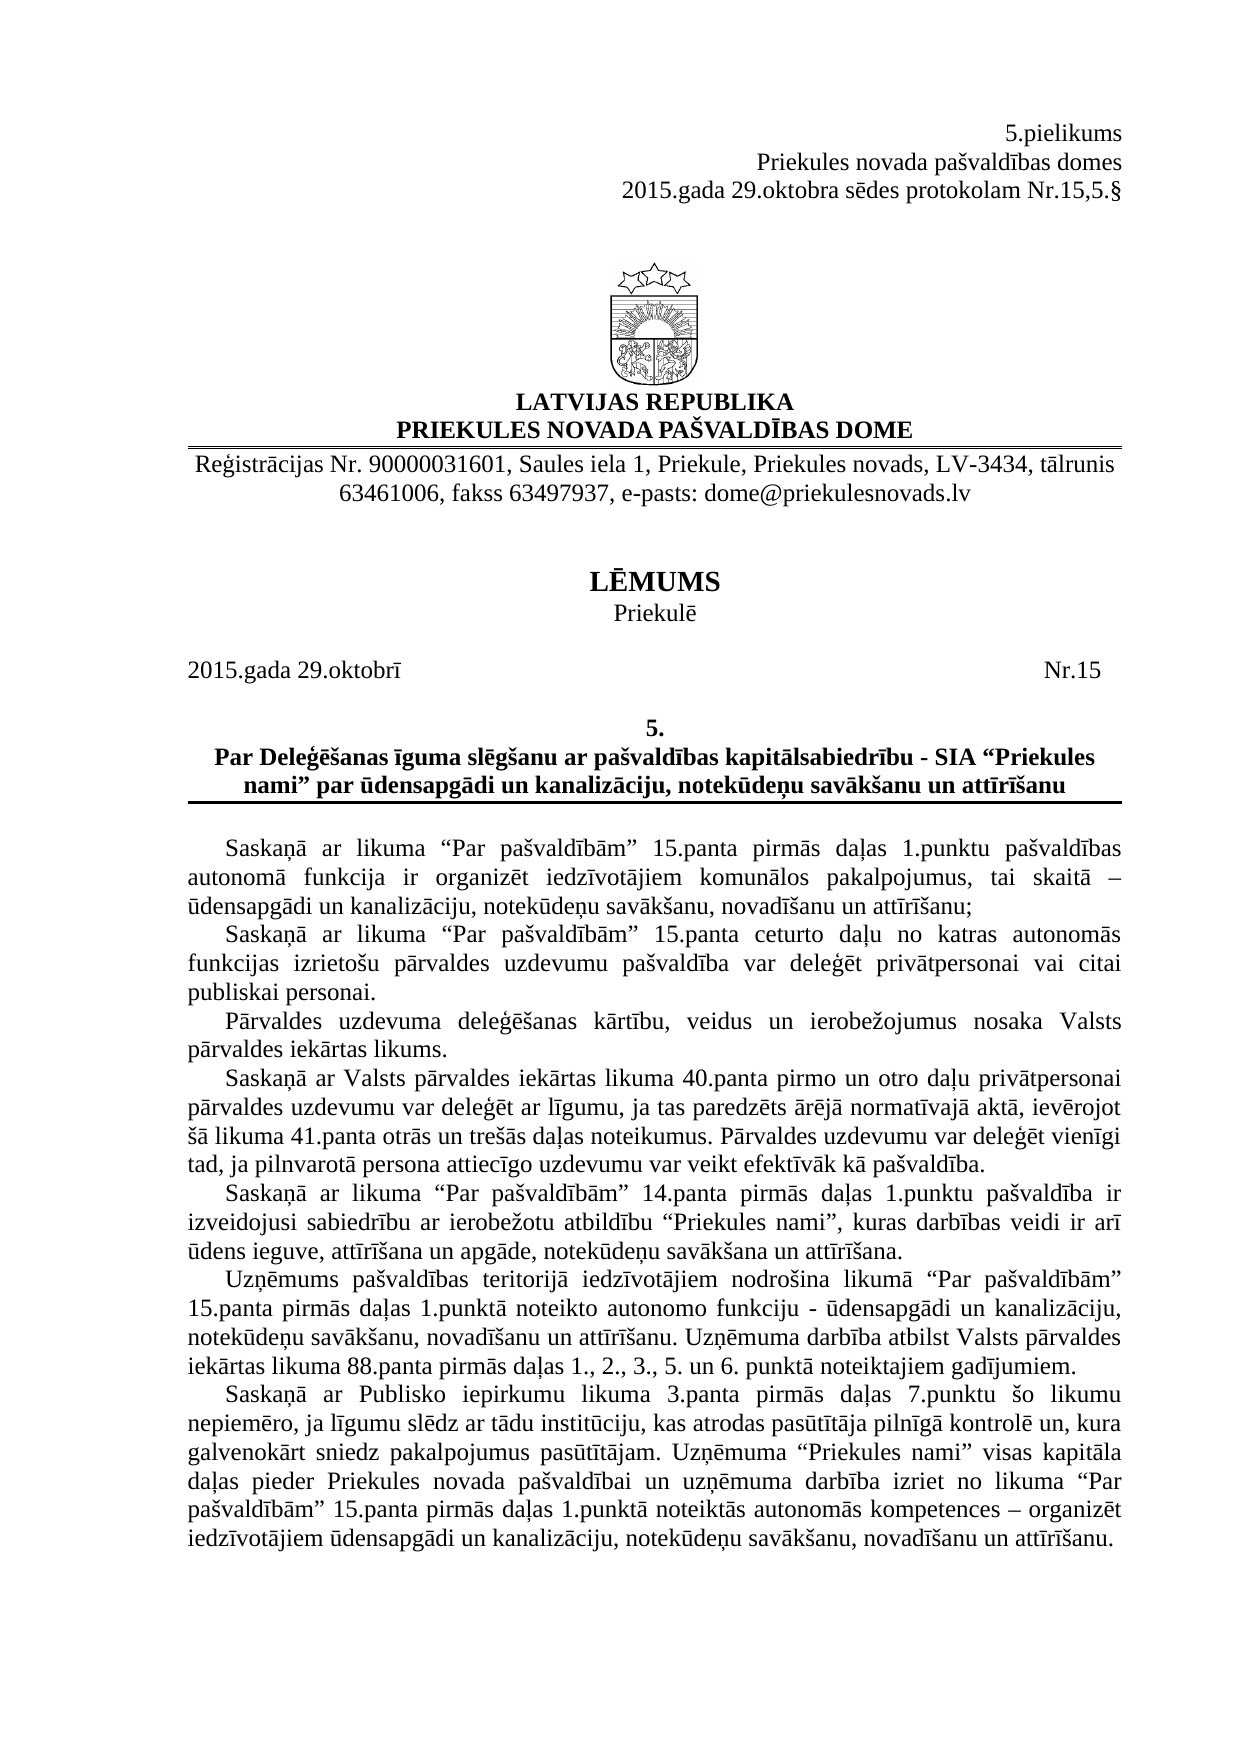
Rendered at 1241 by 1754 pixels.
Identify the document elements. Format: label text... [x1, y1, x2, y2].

text Saskaņā ar likuma “Par pašvaldībām” 15.panta pirmās daļas 1.punktu pašvaldības autonomā funkcija ir organizēt iedzīvotājiem komunālos pakalpojumus, tai skaitā – ūdensapgādi un kanalizāciju, notekūdeņu savākšanu, novadīšanu un attīrīšanu; [187, 833, 1122, 919]
text Par Deleģēšanas īguma slēgšanu ar pašvaldības kapitālsabiedrību - SIA “Priekules nami” par ūdensapgādi un kanalizāciju, notekūdeņu savākšanu un attīrīšanu [187, 742, 1122, 804]
text Priekules novada pašvaldības domes [187, 147, 1122, 176]
text 2015.gada 29.oktobrī Nr.15 [187, 656, 1122, 684]
subtitle PRIEKULES NOVADA PAŠVALDĪBAS DOME [187, 416, 1122, 449]
text 5. [187, 713, 1122, 742]
text Saskaņā ar likuma “Par pašvaldībām” 15.panta ceturto daļu no katras autonomās funkcijas izrietošu pārvaldes uzdevumu pašvaldība var deleģēt privātpersonai vai citai publiskai personai. [187, 919, 1122, 1006]
text Saskaņā ar Valsts pārvaldes iekārtas likuma 40.panta pirmo un otro daļu privātpersonai pārvaldes uzdevumu var deleģēt ar līgumu, ja tas paredzēts ārējā normatīvajā aktā, ievērojot šā likuma 41.panta otrās un trešās daļas noteikumus. Pārvaldes uzdevumu var deleģēt vienīgi tad, ja pilnvarotā persona attiecīgo uzdevumu var veikt efektīvāk kā pašvaldība. [187, 1063, 1122, 1178]
text LATVIJAS REPUBLIKA [187, 387, 1122, 416]
text Saskaņā ar likuma “Par pašvaldībām” 14.panta pirmās daļas 1.punktu pašvaldība ir izveidojusi sabiedrību ar ierobežotu atbildību “Priekules nami”, kuras darbības veidi ir arī ūdens ieguve, attīrīšana un apgāde, notekūdeņu savākšana un attīrīšana. [187, 1178, 1122, 1264]
text Priekulē [187, 598, 1122, 627]
picture [609, 261, 701, 387]
text LĒMUMS [187, 564, 1122, 598]
text Saskaņā ar Publisko iepirkumu likuma 3.panta pirmās daļas 7.punktu šo likumu nepiemēro, ja līgumu slēdz ar tādu institūciju, kas atrodas pasūtītāja pilnīgā kontrolē un, kura galvenokārt sniedz pakalpojumus pasūtītājam. Uzņēmuma “Priekules nami” visas kapitāla daļas pieder Priekules novada pašvaldībai un uzņēmuma darbība izriet no likuma “Par pašvaldībām” 15.panta pirmās daļas 1.punktā noteiktās autonomās kompetences – organizēt iedzīvotājiem ūdensapgādi un kanalizāciju, notekūdeņu savākšanu, novadīšanu un attīrīšanu. [187, 1379, 1122, 1552]
text Uzņēmums pašvaldības teritorijā iedzīvotājiem nodrošina likumā “Par pašvaldībām” 15.panta pirmās daļas 1.punktā noteikto autonomo funkciju - ūdensapgādi un kanalizāciju, notekūdeņu savākšanu, novadīšanu un attīrīšanu. Uzņēmuma darbība atbilst Valsts pārvaldes iekārtas likuma 88.panta pirmās daļas 1., 2., 3., 5. un 6. punktā noteiktajiem gadījumiem. [187, 1264, 1122, 1379]
text Pārvaldes uzdevuma deleģēšanas kārtību, veidus un ierobežojumus nosaka Valsts pārvaldes iekārtas likums. [187, 1006, 1122, 1063]
text 5.pielikums [187, 118, 1122, 147]
text Reģistrācijas Nr. 90000031601, Saules iela 1, Priekule, Priekules novads, LV-3434, tālrunis 63461006, fakss 63497937, e-pasts: dome@priekulesnovads.lv [187, 449, 1122, 507]
text 2015.gada 29.oktobra sēdes protokolam Nr.15,5.§ [187, 176, 1122, 204]
